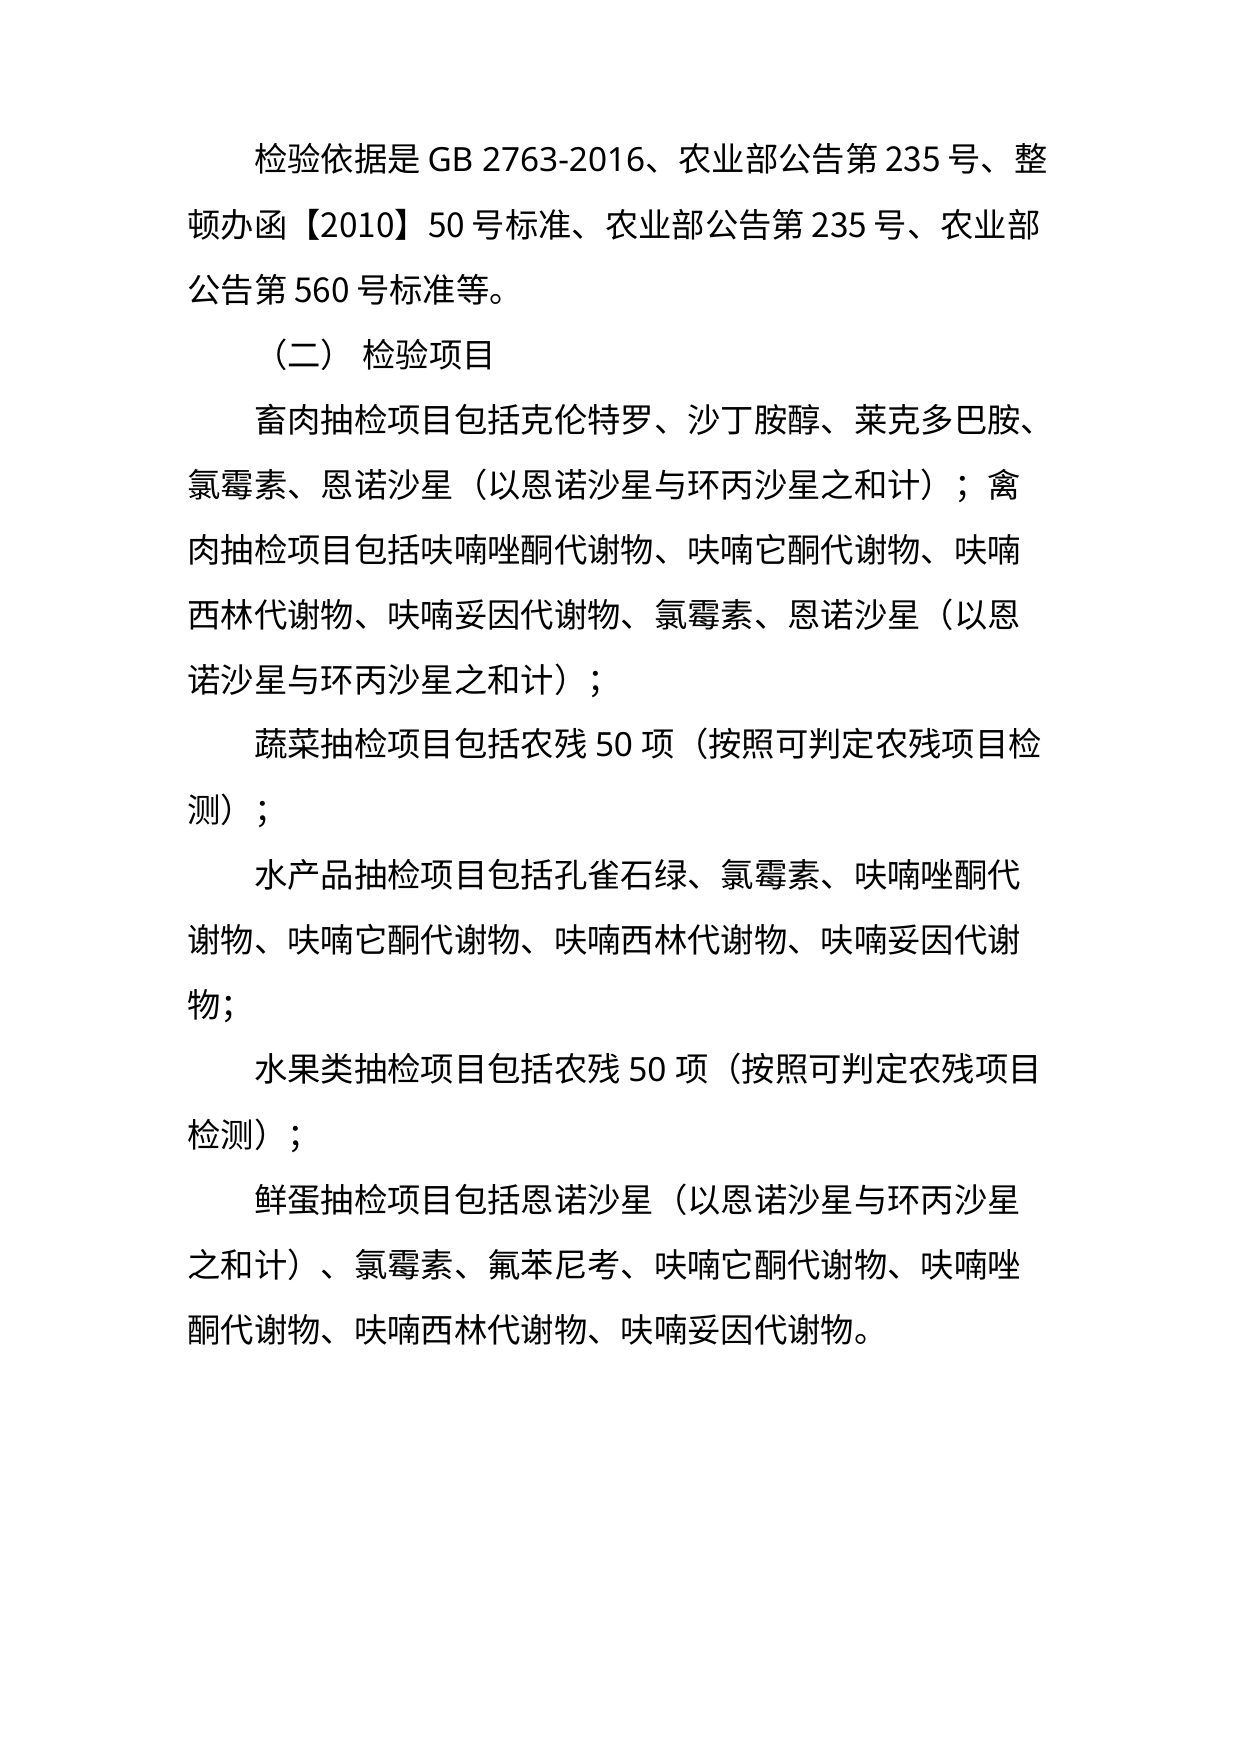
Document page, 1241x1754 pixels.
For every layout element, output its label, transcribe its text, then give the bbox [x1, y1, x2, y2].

text 水产品抽检项目包括孔雀石绿、氯霉素、呋喃唑酮代谢物、呋喃它酮代谢物、呋喃西林代谢物、呋喃妥因代谢物； [187, 840, 1053, 1035]
text 水果类抽检项目包括农残 50 项（按照可判定农残项目检测）； [187, 1035, 1053, 1165]
text 鲜蛋抽检项目包括恩诺沙星（以恩诺沙星与环丙沙星之和计）、氯霉素、氟苯尼考、呋喃它酮代谢物、呋喃唑酮代谢物、呋喃西林代谢物、呋喃妥因代谢物。 [187, 1165, 1053, 1360]
text 畜肉抽检项目包括克伦特罗、沙丁胺醇、莱克多巴胺、氯霉素、恩诺沙星（以恩诺沙星与环丙沙星之和计）；禽肉抽检项目包括呋喃唑酮代谢物、呋喃它酮代谢物、呋喃西林代谢物、呋喃妥因代谢物、氯霉素、恩诺沙星（以恩诺沙星与环丙沙星之和计）； [187, 385, 1053, 710]
text 蔬菜抽检项目包括农残 50 项（按照可判定农残项目检测）； [187, 710, 1053, 840]
text 检验依据是GB 2763-2016、农业部公告第235号、整顿办函【2010】50号标准、农业部公告第235号、农业部公告第560号标准等。 [187, 125, 1053, 320]
text （二） 检验项目 [187, 320, 1053, 385]
